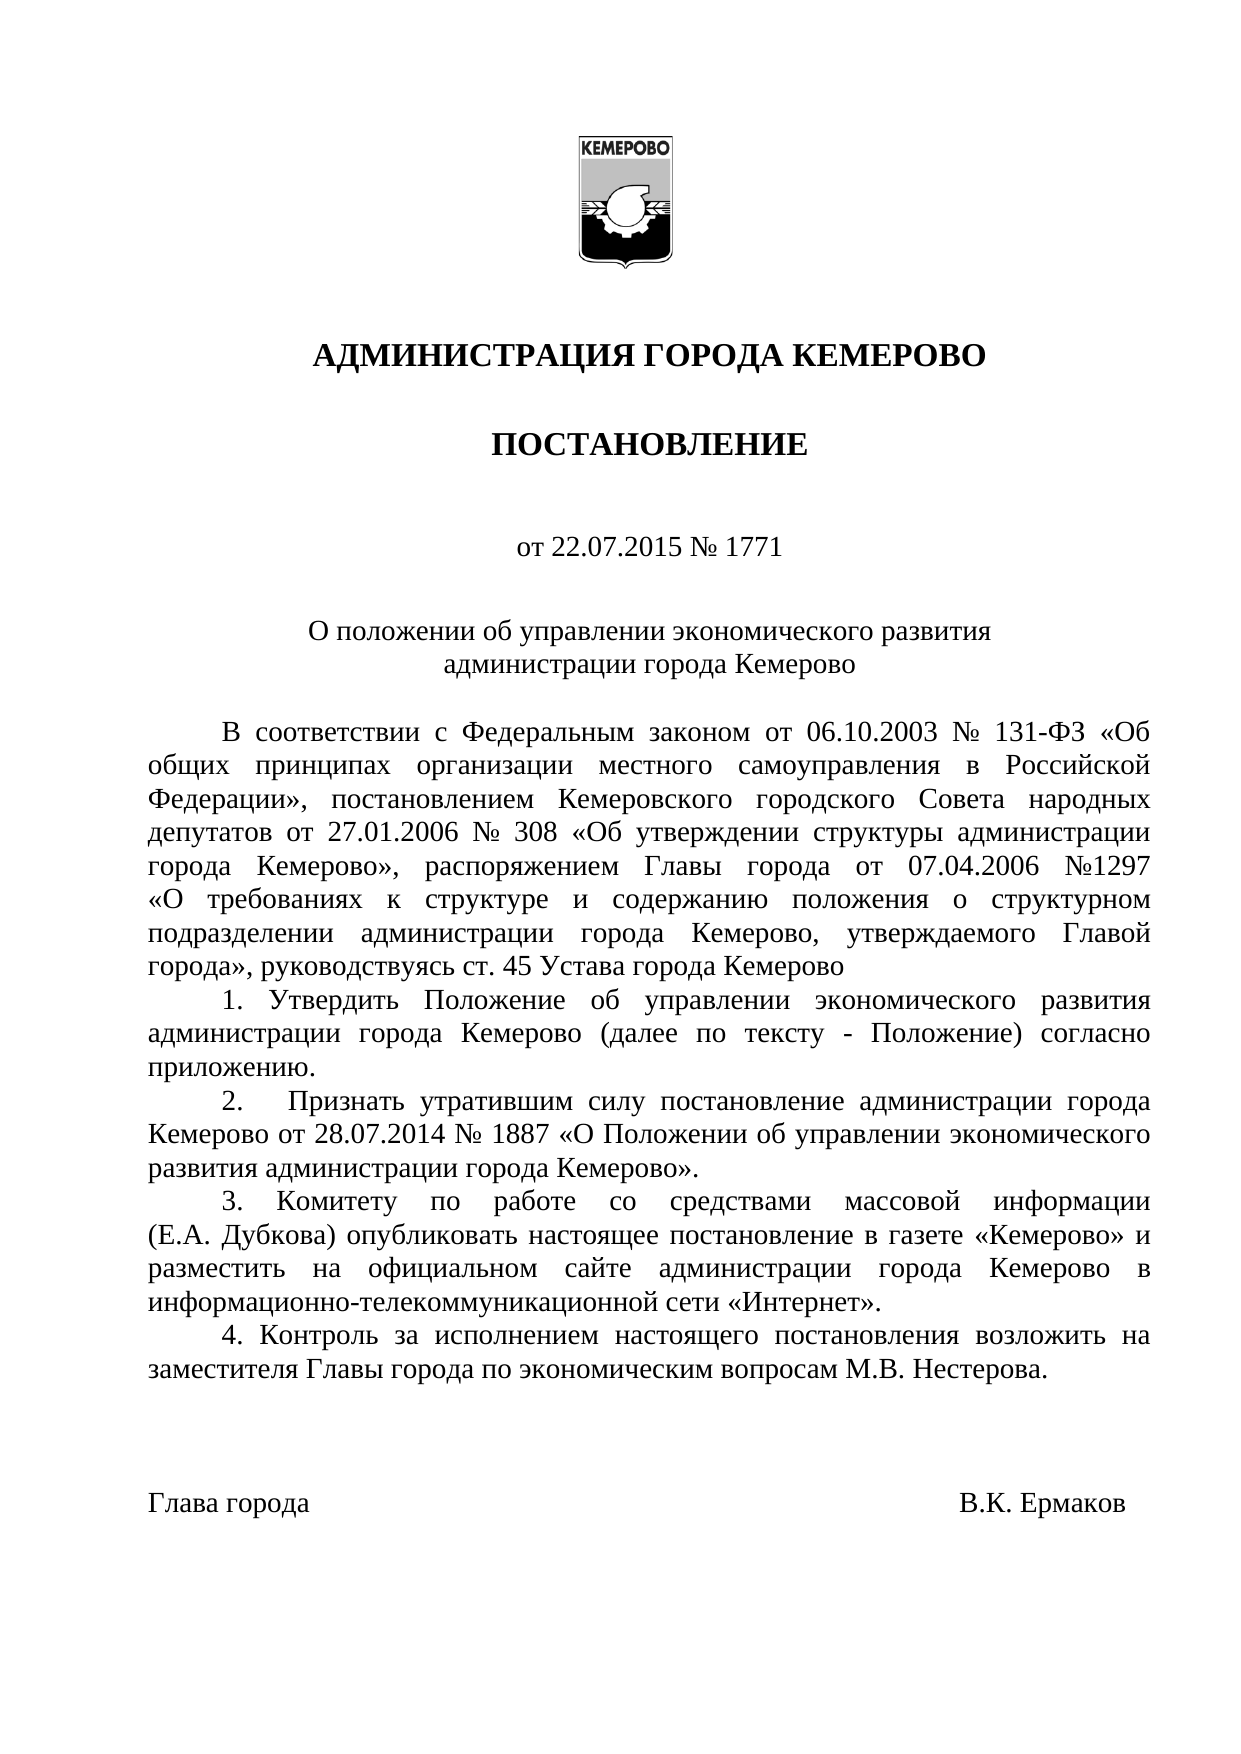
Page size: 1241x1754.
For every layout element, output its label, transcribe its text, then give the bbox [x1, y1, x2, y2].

picture [578, 136, 673, 269]
text 2. Признать утратившим силу постановление администрации города Кемерово от 28.07.2014 № 1887 «О Положении об управлении экономического развития администрации города Кемерово». [148, 1083, 1152, 1183]
text 1. Утвердить Положение об управлении экономического развития администрации города Кемерово (далее по тексту - Положение) согласно приложению. [148, 982, 1152, 1083]
text АДМИНИСТРАЦИЯ ГОРОДА КЕМЕРОВО [148, 335, 1152, 373]
text Глава города В.К. Ермаков [148, 1485, 1152, 1519]
text О положении об управлении экономического развития [148, 613, 1152, 647]
text В соответствии с Федеральным законом от 06.10.2003 № 131-ФЗ «Об общих принципах организации местного самоуправления в Российской Федерации», постановлением Кемеровского городского Совета народных депутатов от 27.01.2006 № 308 «Об утверждении структуры администрации города Кемерово», распоряжением Главы города от 07.04.2006 №1297 «О требованиях к структуре и содержанию положения о структурном подразделении администрации города Кемерово, утверждаемого Главой города», руководствуясь ст. 45 Устава города Кемерово [148, 714, 1152, 982]
text 3. Комитету по работе со средствами массовой информации (Е.А. Дубкова) опубликовать настоящее постановление в газете «Кемерово» и разместить на официальном сайте администрации города Кемерово в информационно-телекоммуникационной сети «Интернет». [148, 1183, 1152, 1317]
text администрации города Кемерово [148, 647, 1152, 680]
text 4. Контроль за исполнением настоящего постановления возложить на заместителя Главы города по экономическим вопросам М.В. Нестерова. [148, 1317, 1152, 1384]
text от 22.07.2015 № 1771 [148, 529, 1152, 563]
text ПОСТАНОВЛЕНИЕ [148, 424, 1152, 462]
